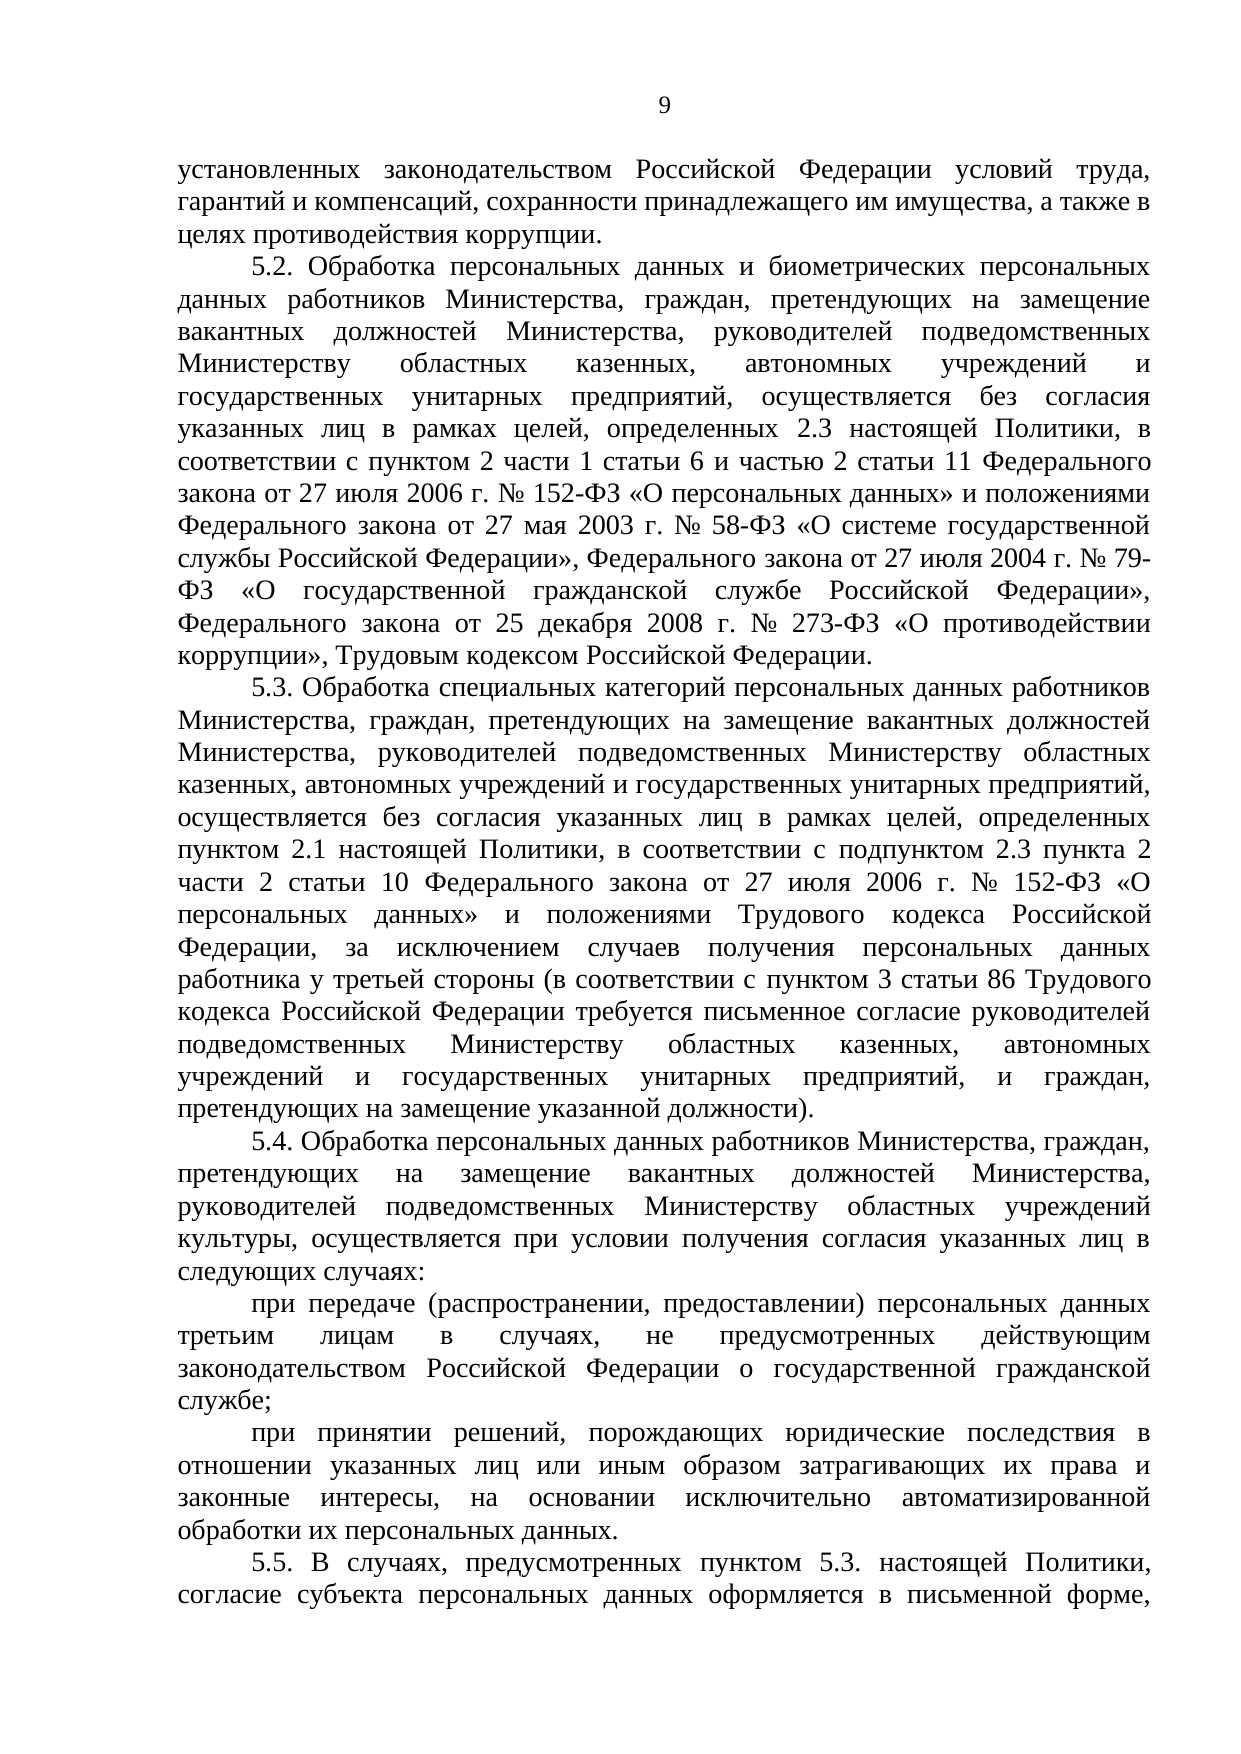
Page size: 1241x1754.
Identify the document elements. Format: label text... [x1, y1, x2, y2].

text при передаче (распространении, предоставлении) персональных данных третьим лицам в случаях, не предусмотренных действующим законодательством Российской Федерации о государственной гражданской службе; [177, 1286, 1152, 1416]
text 5.3. Обработка специальных категорий персональных данных работников Министерства, граждан, претендующих на замещение вакантных должностей Министерства, руководителей подведомственных Министерству областных казенных, автономных учреждений и государственных унитарных предприятий, осуществляется без согласия указанных лиц в рамках целей, определенных пунктом 2.1 настоящей Политики, в соответствии с подпунктом 2.3 пункта 2 части 2 статьи 10 Федерального закона от 27 июля 2006 г. № 152-ФЗ «О персональных данных» и положениями Трудового кодекса Российской Федерации, за исключением случаев получения персональных данных работника у третьей стороны (в соответствии с пунктом 3 статьи 86 Трудового кодекса Российской Федерации требуется письменное согласие руководителей подведомственных Министерству областных казенных, автономных учреждений и государственных унитарных предприятий, и граждан, претендующих на замещение указанной должности). [177, 670, 1152, 1124]
text 5.4. Обработка персональных данных работников Министерства, граждан, претендующих на замещение вакантных должностей Министерства, руководителей подведомственных Министерству областных учреждений культуры, осуществляется при условии получения согласия указанных лиц в следующих случаях: [177, 1124, 1152, 1286]
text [177, 152, 1152, 249]
text при принятии решений, порождающих юридические последствия в отношении указанных лиц или иным образом затрагивающих их права и законные интересы, на основании исключительно автоматизированной обработки их персональных данных. [177, 1416, 1152, 1545]
text 5.2. Обработка персональных данных и биометрических персональных данных работников Министерства, граждан, претендующих на замещение вакантных должностей Министерства, руководителей подведомственных Министерству областных казенных, автономных учреждений и государственных унитарных предприятий, осуществляется без согласия указанных лиц в рамках целей, определенных 2.3 настоящей Политики, в соответствии с пунктом 2 части 1 статьи 6 и частью 2 статьи 11 Федерального закона от 27 июля 2006 г. № 152-ФЗ «О персональных данных» и положениями Федерального закона от 27 мая 2003 г. № 58-ФЗ «О системе государственной службы Российской Федерации», Федерального закона от 27 июля 2004 г. № 79-ФЗ «О государственной гражданской службе Российской Федерации», Федерального закона от 25 декабря 2008 г. № 273-ФЗ «О противодействии коррупции», Трудовым кодексом Российской Федерации. [177, 249, 1152, 670]
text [177, 1545, 1152, 1610]
